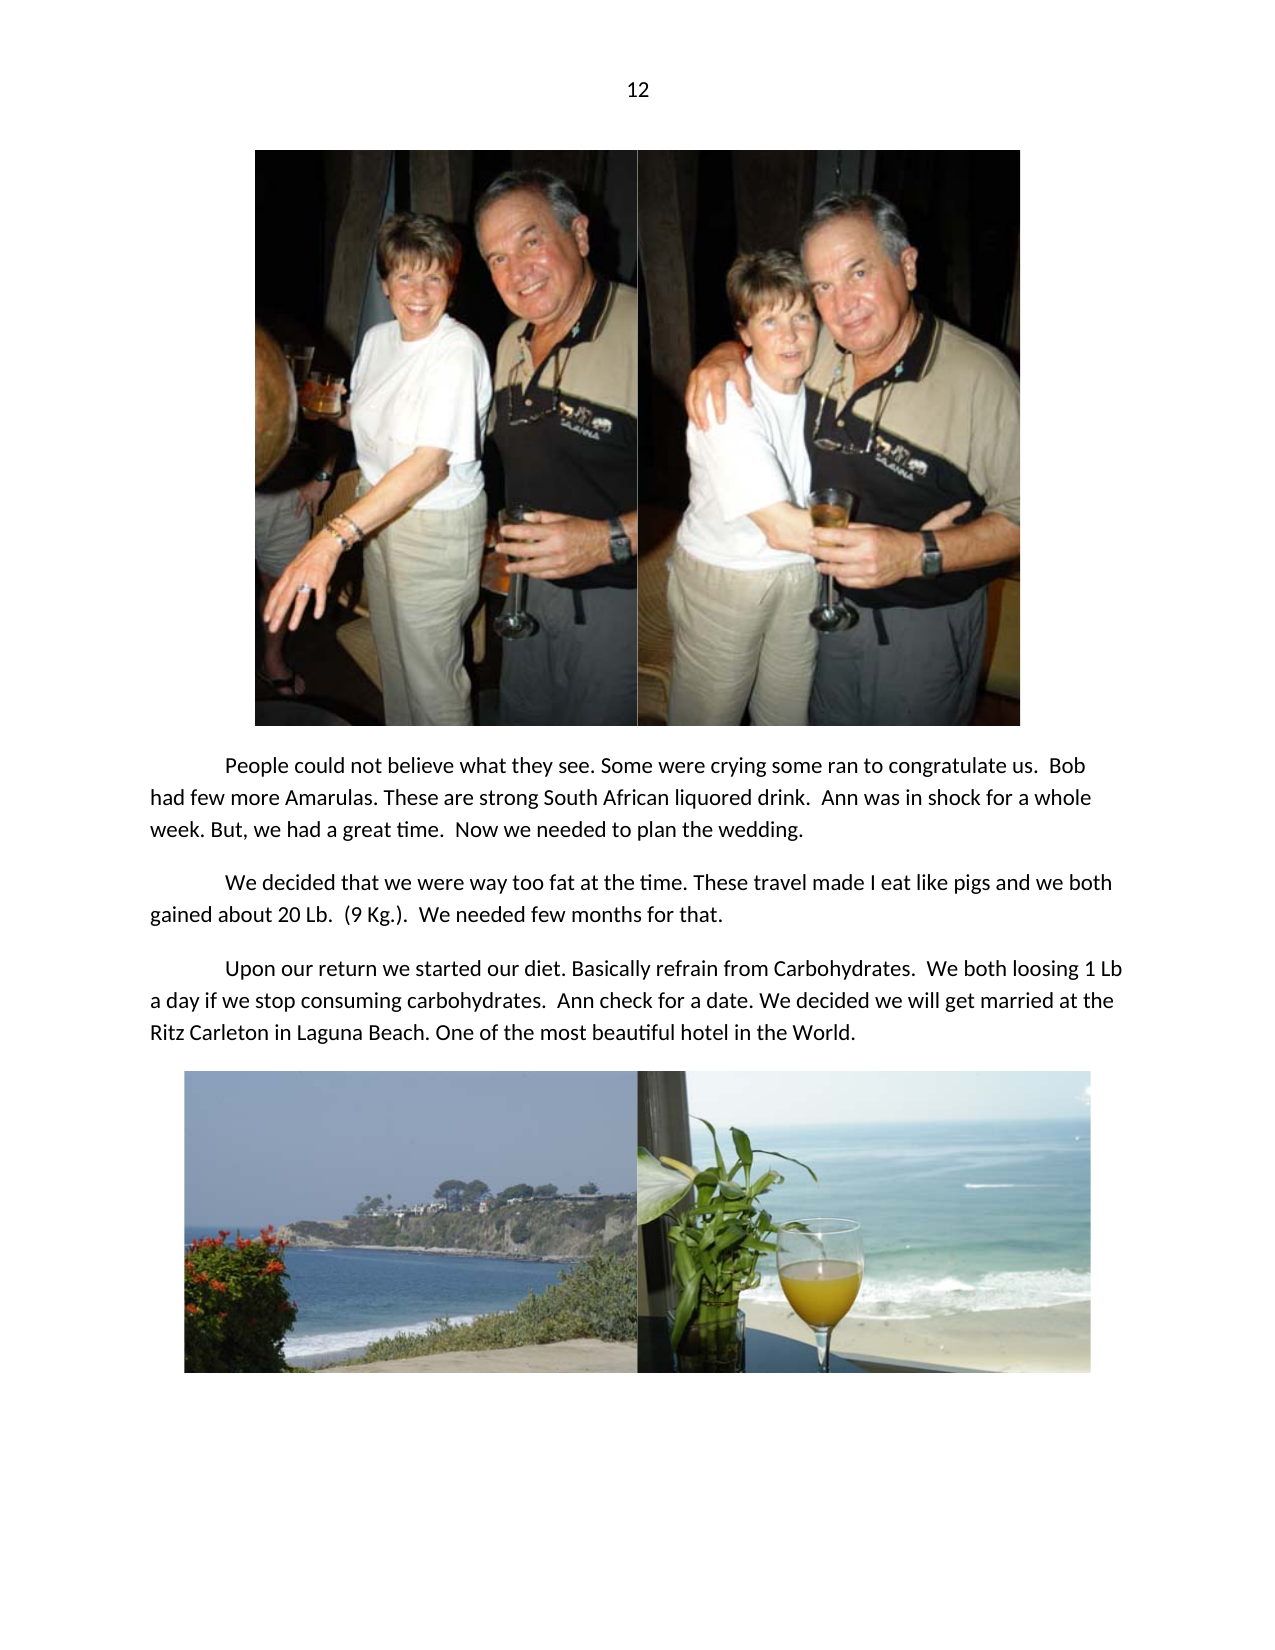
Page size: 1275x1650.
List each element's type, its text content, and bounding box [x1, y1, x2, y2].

text People could not believe what they see. Some were crying some ran to congratulate us. Bob had few more Amarulas. These are strong South African liquored drink. Ann was in shock for a whole week. But, we had a great time. Now we needed to plan the wedding. [150, 751, 1125, 843]
picture [184, 1071, 1091, 1373]
picture [255, 150, 1021, 726]
text Upon our return we started our diet. Basically refrain from Carbohydrates. We both loosing 1 Lb a day if we stop consuming carbohydrates. Ann check for a date. We decided we will get married at the Ritz Carleton in Laguna Beach. One of the most beautiful hotel in the World. [150, 954, 1125, 1046]
text We decided that we were way too fat at the time. These travel made I eat like pigs and we both gained about 20 Lb. (9 Kg.). We needed few months for that. [150, 868, 1125, 929]
